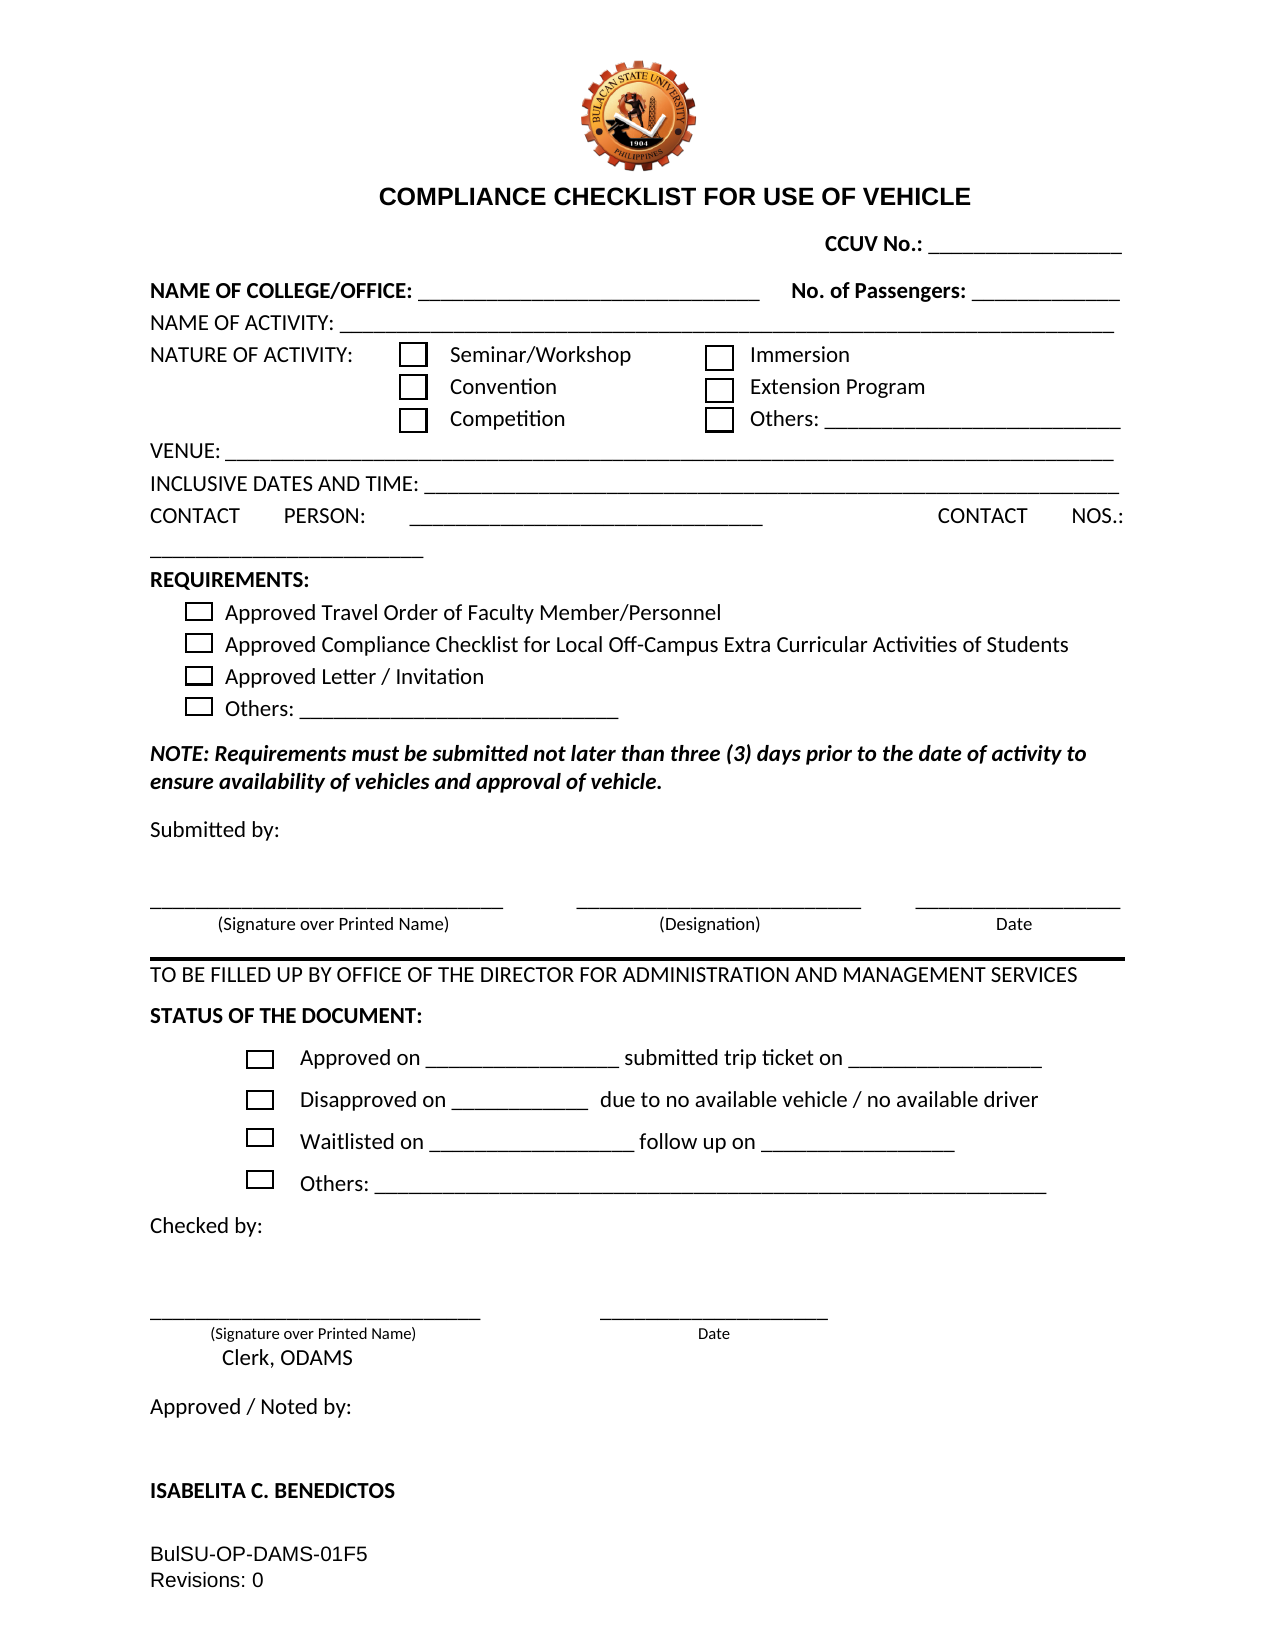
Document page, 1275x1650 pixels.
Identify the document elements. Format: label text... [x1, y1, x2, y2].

text CONTACT PERSON: _______________________________ CONTACT NOS.: ________________________ [150, 501, 1125, 561]
text Approved on _________________ submitted trip ticket on _________________ [150, 1043, 1125, 1071]
text Clerk, ODAMS [150, 1343, 1125, 1372]
text TO BE FILLED UP BY OFFICE OF THE DIRECTOR FOR ADMINISTRATION AND MANAGEMENT SERVICES [150, 961, 1125, 988]
text NAME OF COLLEGE/OFFICE: ______________________________ No. of Passengers: _____________ [150, 276, 1125, 304]
text STATUS OF THE DOCUMENT: [150, 1001, 1125, 1029]
text Disapproved on ____________ due to no available vehicle / no available driver [150, 1085, 1125, 1113]
text CCUV No.: _________________ [150, 229, 1125, 257]
text Approved / Noted by: [150, 1392, 1125, 1420]
picture [578, 57, 699, 174]
text _____________________________ ____________________ [150, 1295, 1125, 1323]
text Convention Extension Program [150, 372, 1125, 400]
text (Signature over Printed Name) (Designation) Date [150, 912, 1125, 935]
text Approved Letter / Invitation [150, 662, 1125, 690]
text Checked by: [150, 1211, 1125, 1239]
text Approved Travel Order of Faculty Member/Personnel [150, 598, 1125, 626]
text (Signature over Printed Name) Date [150, 1323, 1125, 1343]
text NAME OF ACTIVITY: ____________________________________________________________________ [150, 308, 1125, 336]
text ISABELITA C. BENEDICTOS [150, 1476, 1125, 1504]
text INCLUSIVE DATES AND TIME: _____________________________________________________________ [150, 469, 1125, 497]
text _______________________________ _________________________ __________________ [150, 884, 1125, 912]
text Submitted by: [150, 815, 1125, 843]
text NOTE: Requirements must be submitted not later than three (3) days prior to the date of activity to ensure availability of vehicles and approval of vehicle. [150, 739, 1125, 795]
text VENUE: ______________________________________________________________________________ [150, 437, 1125, 465]
text Others: ____________________________ [150, 694, 1125, 722]
text Waitlisted on __________________ follow up on _________________ [150, 1127, 1125, 1155]
text Others: ___________________________________________________________ [150, 1169, 1125, 1197]
text Competition Others: __________________________ [150, 404, 1125, 432]
text Approved Compliance Checklist for Local Off-Campus Extra Curricular Activities of Students [150, 630, 1125, 658]
text NATURE OF ACTIVITY: Seminar/Workshop Immersion [150, 340, 1125, 368]
text REQUIREMENTS: [150, 565, 1125, 593]
